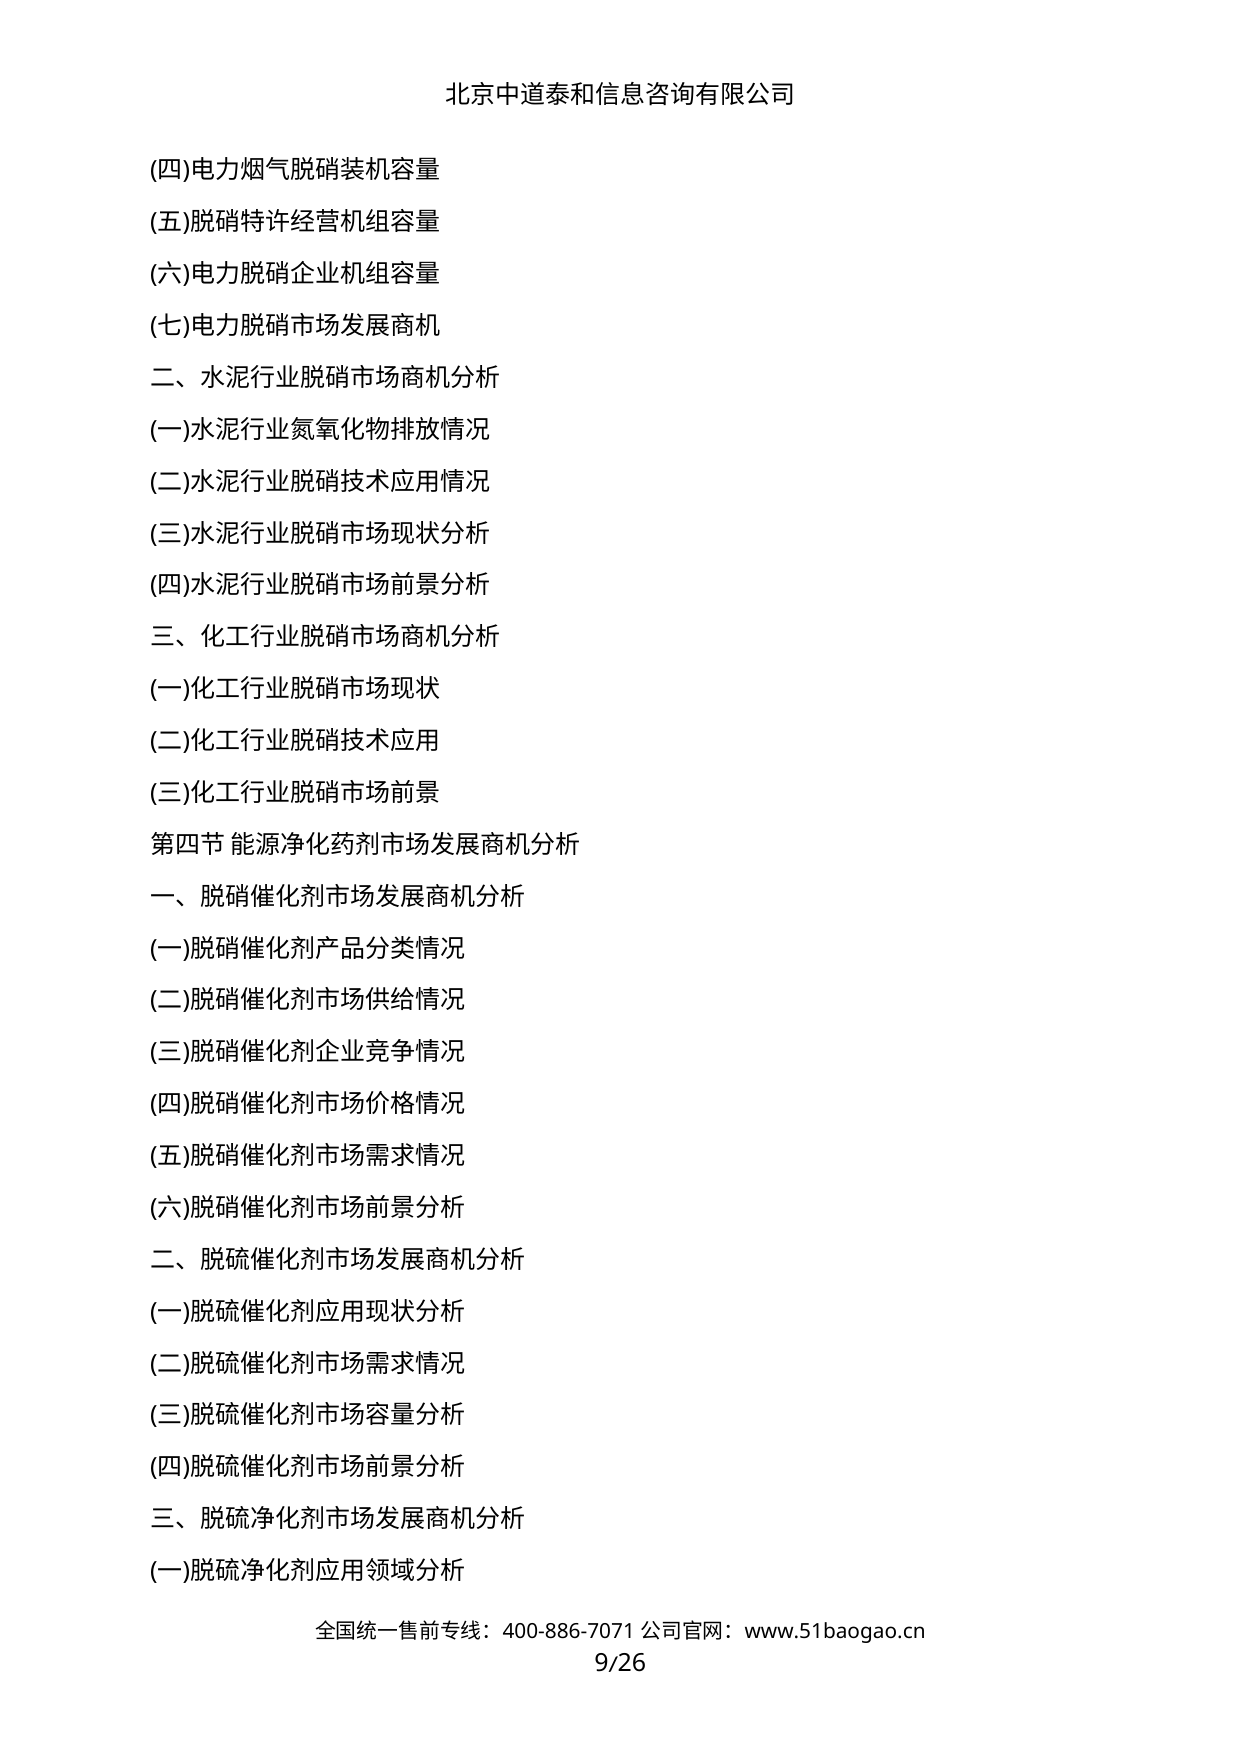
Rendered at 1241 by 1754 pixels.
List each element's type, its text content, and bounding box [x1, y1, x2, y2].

text (七)电力脱硝市场发展商机 [150, 306, 1090, 342]
text 三、化工行业脱硝市场商机分析 [150, 617, 1090, 653]
text (二)水泥行业脱硝技术应用情况 [150, 461, 1090, 497]
text (一)脱硫催化剂应用现状分析 [150, 1291, 1090, 1327]
text 一、脱硝催化剂市场发展商机分析 [150, 876, 1090, 912]
text 二、脱硫催化剂市场发展商机分析 [150, 1239, 1090, 1276]
text (四)脱硝催化剂市场价格情况 [150, 1084, 1090, 1120]
text (六)电力脱硝企业机组容量 [150, 254, 1090, 290]
text (五)脱硝催化剂市场需求情况 [150, 1136, 1090, 1172]
text (三)脱硝催化剂企业竞争情况 [150, 1032, 1090, 1068]
text (四)水泥行业脱硝市场前景分析 [150, 565, 1090, 601]
text (三)化工行业脱硝市场前景 [150, 772, 1090, 809]
text (一)化工行业脱硝市场现状 [150, 669, 1090, 705]
text 三、脱硫净化剂市场发展商机分析 [150, 1499, 1090, 1535]
text (二)脱硫催化剂市场需求情况 [150, 1343, 1090, 1379]
text (三)脱硫催化剂市场容量分析 [150, 1395, 1090, 1431]
text (五)脱硝特许经营机组容量 [150, 202, 1090, 238]
text (四)脱硫催化剂市场前景分析 [150, 1447, 1090, 1483]
text (二)脱硝催化剂市场供给情况 [150, 980, 1090, 1016]
text (一)脱硝催化剂产品分类情况 [150, 928, 1090, 964]
text 第四节 能源净化药剂市场发展商机分析 [150, 824, 1090, 861]
text (四)电力烟气脱硝装机容量 [150, 150, 1090, 186]
text (二)化工行业脱硝技术应用 [150, 721, 1090, 757]
text 二、水泥行业脱硝市场商机分析 [150, 357, 1090, 394]
text (一)脱硫净化剂应用领域分析 [150, 1551, 1090, 1587]
text (六)脱硝催化剂市场前景分析 [150, 1187, 1090, 1224]
text (三)水泥行业脱硝市场现状分析 [150, 513, 1090, 549]
text (一)水泥行业氮氧化物排放情况 [150, 409, 1090, 446]
